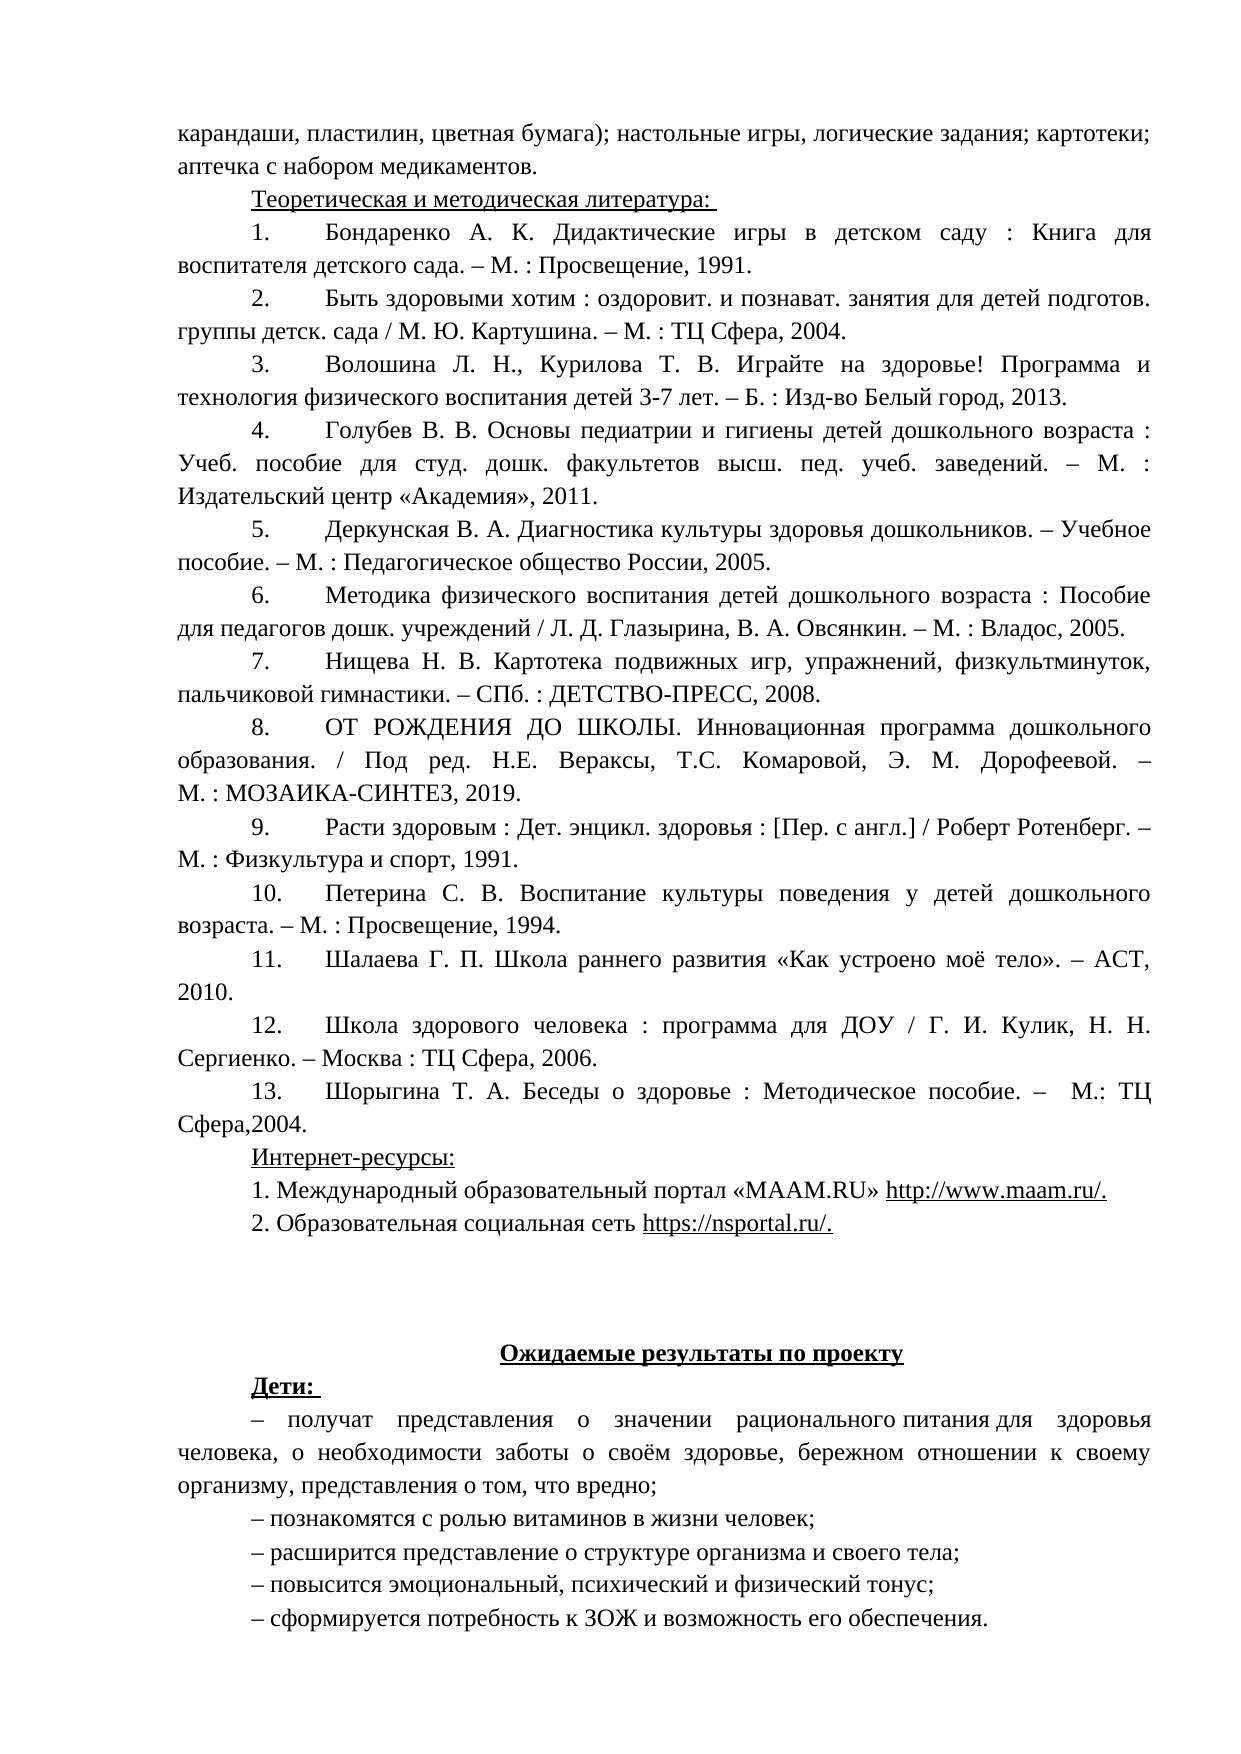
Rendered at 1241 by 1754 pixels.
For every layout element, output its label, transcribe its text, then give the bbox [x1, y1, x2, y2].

list Шорыгина Т. А. Беседы о здоровье : Методическое пособие. – М.: ТЦ Сфера,2004. [177, 1076, 1152, 1137]
text – расширится представление о структуре организма и своего тела; [177, 1537, 1152, 1565]
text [177, 118, 1152, 180]
text 2. Образовательная социальная сеть https://nsportal.ru/. [177, 1208, 1152, 1237]
list Теоретическая и методическая литература: [177, 184, 1152, 213]
text Интернет-ресурсы: [177, 1142, 1152, 1171]
list Волошина Л. Н., Курилова Т. В. Играйте на здоровье! Программа и технология физического воспитания детей 3-7 лет. – Б. : Изд-во Белый город, 2013. [177, 349, 1152, 411]
text – получат представления о значении рационального питания для здоровья человека, о необходимости заботы о своём здоровье, бережном отношении к своему организму, представления о том, что вредно; [177, 1404, 1152, 1499]
list ОТ РОЖДЕНИЯ ДО ШКОЛЫ. Инновационная программа дошкольного образования. / Под ред. Н.Е. Вераксы, Т.С. Комаровой, Э. М. Дорофеевой. – М. : МОЗАИКА-СИНТЕЗ, 2019. [177, 712, 1152, 807]
text – повысится эмоциональный, психический и физический тонус; [177, 1569, 1152, 1598]
list Шалаева Г. П. Школа раннего развития «Как устроено моё тело». – АСТ, 2010. [177, 944, 1152, 1005]
text Ожидаемые результаты по проекту [177, 1338, 1152, 1367]
list Голубев В. В. Основы педиатрии и гигиены детей дошкольного возраста : Учеб. пособие для студ. дошк. факультетов высш. пед. учеб. заведений. – М. : Издательский центр «Академия», 2011. [177, 415, 1152, 510]
text 1. Международный образовательный портал «МААМ.RU» http://www.maam.ru/. [177, 1175, 1152, 1203]
text – познакомятся с ролью витаминов в жизни человек; [177, 1503, 1152, 1532]
list Деркунская В. А. Диагностика культуры здоровья дошкольников. – Учебное пособие. – М. : Педагогическое общество России, 2005. [177, 514, 1152, 576]
list Расти здоровым : Дет. энцикл. здоровья : [Пер. с англ.] / Роберт Ротенберг. – М. : Физкультура и спорт, 1991. [177, 812, 1152, 873]
list Петерина С. В. Воспитание культуры поведения у детей дошкольного возраста. – М. : Просвещение, 1994. [177, 878, 1152, 939]
list Нищева Н. В. Картотека подвижных игр, упражнений, физкультминуток, пальчиковой гимнастики. – СПб. : ДЕТСТВО-ПРЕСС, 2008. [177, 646, 1152, 708]
text Дети: [177, 1371, 1152, 1400]
list Школа здорового человека : программа для ДОУ / Г. И. Кулик, Н. Н. Сергиенко. – Москва : ТЦ Сфера, 2006. [177, 1010, 1152, 1071]
list Быть здоровыми хотим : оздоровит. и познават. занятия для детей подготов. группы детск. сада / М. Ю. Картушина. – М. : ТЦ Сфера, 2004. [177, 283, 1152, 345]
text – сформируется потребность к ЗОЖ и возможность его обеспечения. [177, 1603, 1152, 1631]
list Методика физического воспитания детей дошкольного возраста : Пособие для педагогов дошк. учреждений / Л. Д. Глазырина, В. А. Овсянкин. – М. : Владос, 2005. [177, 580, 1152, 642]
list Бондаренко А. К. Дидактические игры в детском саду : Книга для воспитателя детского сада. – М. : Просвещение, 1991. [177, 217, 1152, 279]
